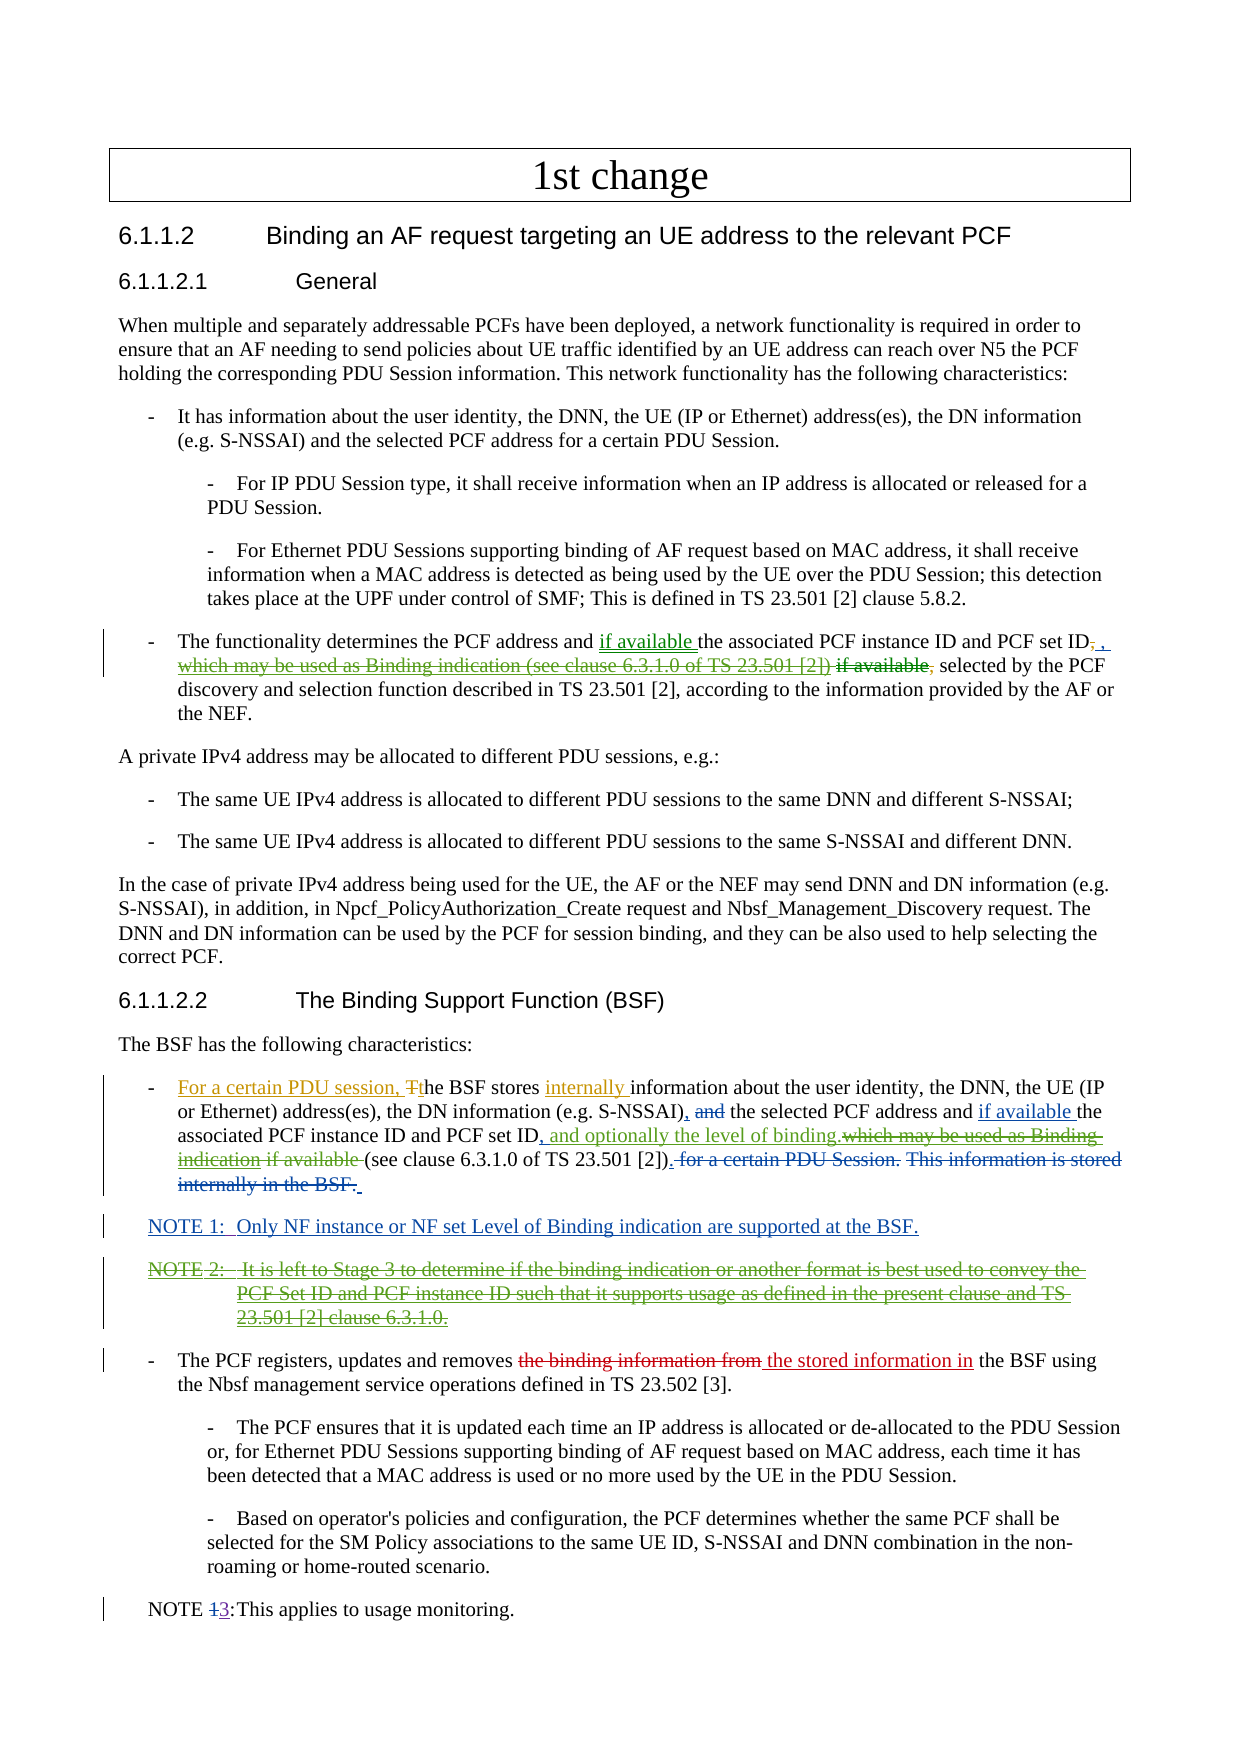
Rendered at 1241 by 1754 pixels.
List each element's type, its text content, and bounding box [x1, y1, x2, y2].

text - Based on operator's policies and configuration, the PCF determines whether the same PCF shall be selected for the SM Policy associations to the same UE ID, S-NSSAI and DNN combination in the non-roaming or home-routed scenario. [207, 1506, 1122, 1578]
subtitle 6.1.1.2 Binding an AF request targeting an UE address to the relevant PCF [118, 221, 1122, 249]
text - The same UE IPv4 address is allocated to different PDU sessions to the same S-NSSAI and different DNN. [148, 829, 1122, 853]
text - For Ethernet PDU Sessions supporting binding of AF request based on MAC address, it shall receive information when a MAC address is detected as being used by the UE over the PDU Session; this detection takes place at the UPF under control of SMF; This is defined in TS 23.501 [2] clause 5.8.2. [207, 538, 1122, 610]
text - The same UE IPv4 address is allocated to different PDU sessions to the same DNN and different S-NSSAI; [148, 787, 1122, 811]
text When multiple and separately addressable PCFs have been deployed, a network functionality is required in order to ensure that an AF needing to send policies about UE traffic identified by an UE address can reach over N5 the PCF holding the corresponding PDU Session information. This network functionality has the following characteristics: [118, 313, 1122, 385]
text - The functionality determines the PCF address and the associated PCF instance ID and PCF set ID selected by the PCF discovery and selection function described in TS 23.501 [2], according to the information provided by the AF or the NEF. [148, 629, 1122, 725]
text A private IPv4 address may be allocated to different PDU sessions, e.g.: [118, 744, 1122, 768]
text The BSF has the following characteristics: [118, 1032, 1122, 1056]
subtitle 6.1.1.2.2 The Binding Support Function (BSF) [118, 987, 1122, 1014]
text - For IP PDU Session type, it shall receive information when an IP address is allocated or released for a PDU Session. [207, 471, 1122, 519]
text - The PCF registers, updates and removes the BSF using the Nbsf management service operations defined in TS 23.502 [3]. [148, 1348, 1122, 1396]
text - he BSF stores information about the user identity, the DNN, the UE (IP or Ethernet) address(es), the DN information (e.g. S-NSSAI) the selected PCF address and the associated PCF instance ID and PCF set ID(see clause 6.3.1.0 of TS 23.501 [2]) [148, 1075, 1122, 1196]
subtitle 6.1.1.2.1 General [118, 268, 1122, 294]
text 1st change [110, 149, 1130, 201]
text - It has information about the user identity, the DNN, the UE (IP or Ethernet) address(es), the DN information (e.g. S-NSSAI) and the selected PCF address for a certain PDU Session. [148, 404, 1122, 452]
text - The PCF ensures that it is updated each time an IP address is allocated or de-allocated to the PDU Session or, for Ethernet PDU Sessions supporting binding of AF request based on MAC address, each time it has been detected that a MAC address is used or no more used by the UE in the PDU Session. [207, 1415, 1122, 1487]
text NOTE : This applies to usage monitoring. [148, 1597, 1122, 1621]
text In the case of private IPv4 address being used for the UE, the AF or the NEF may send DNN and DN information (e.g. S-NSSAI), in addition, in Npcf_PolicyAuthorization_Create request and Nbsf_Management_Discovery request. The DNN and DN information can be used by the PCF for session binding, and they can be also used to help selecting the correct PCF. [118, 872, 1122, 968]
